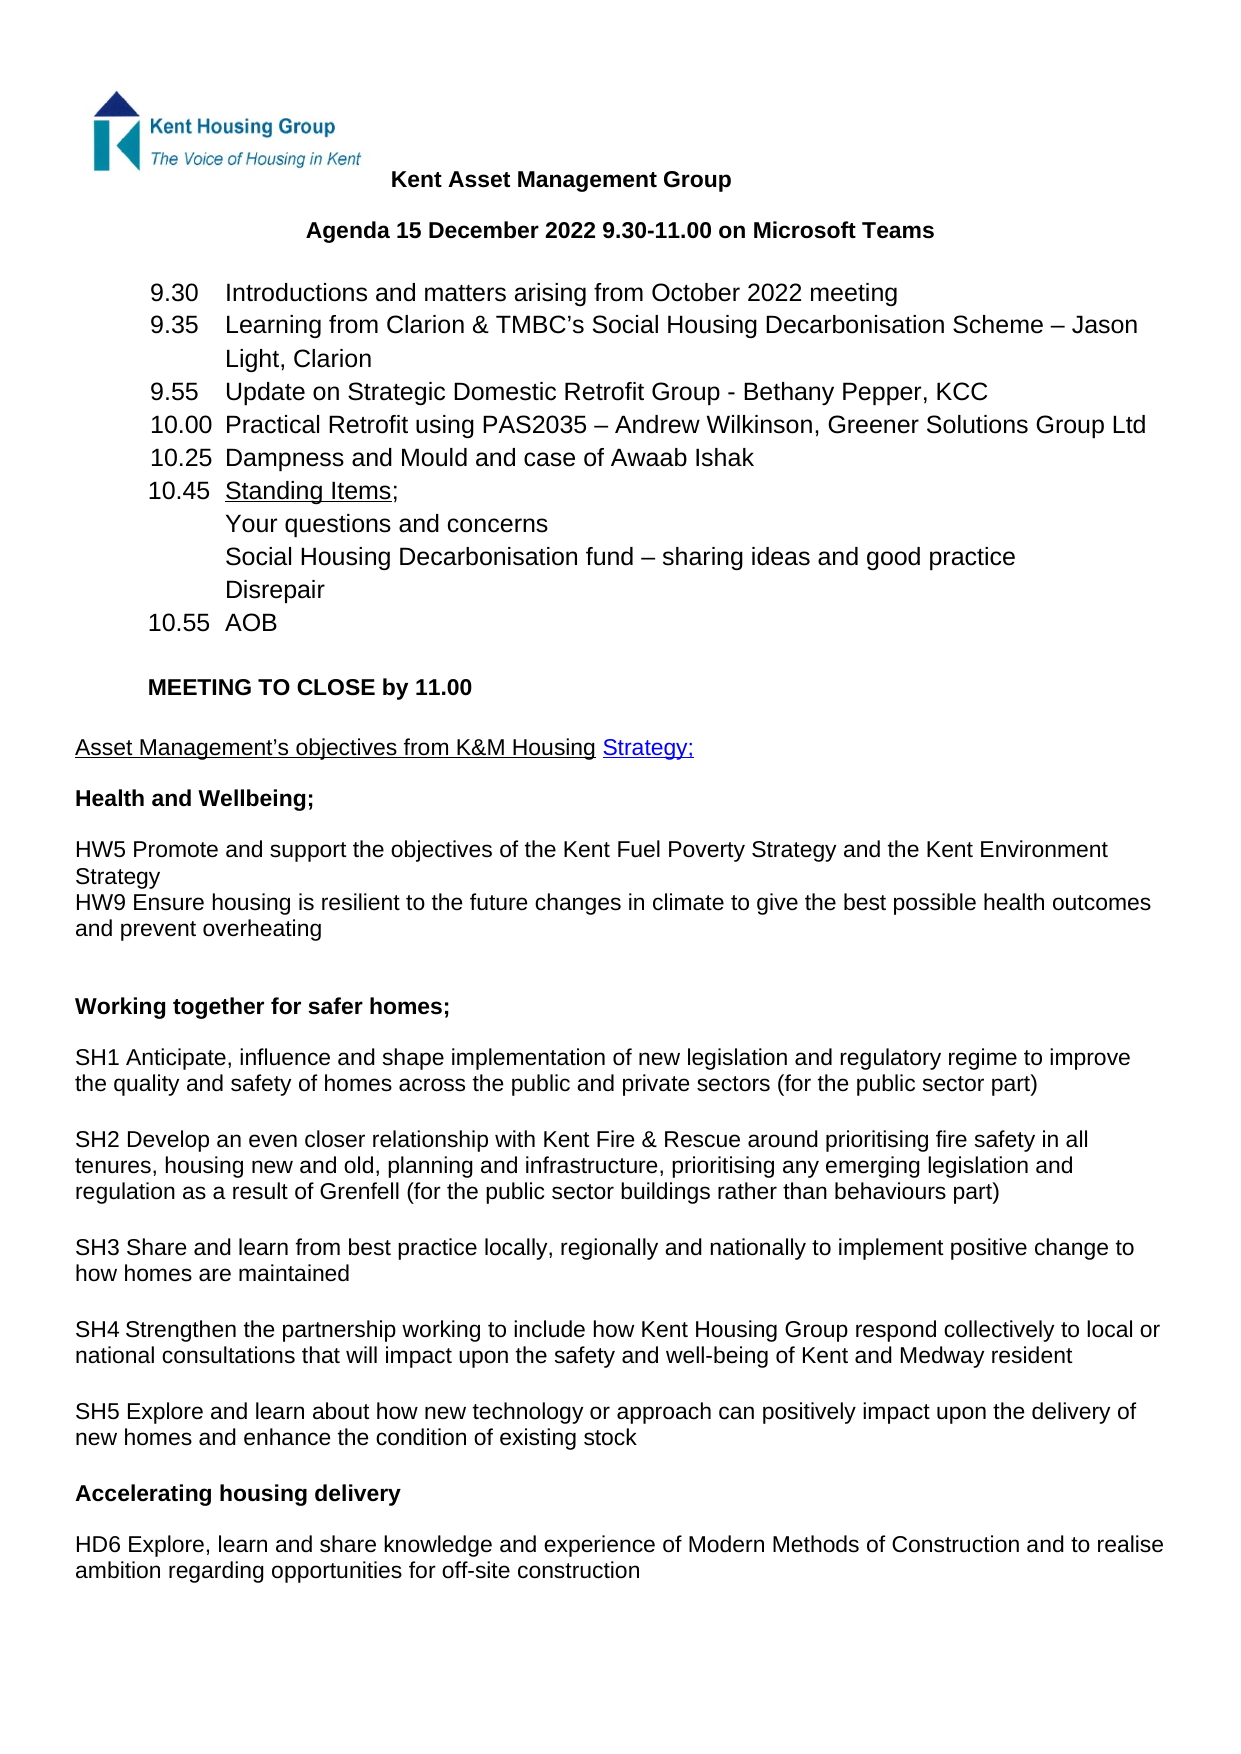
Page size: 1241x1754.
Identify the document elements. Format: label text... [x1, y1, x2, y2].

text HD6 Explore, learn and share knowledge and experience of Modern Methods of Construction and to realise ambition regarding opportunities for off-site construction [75, 1531, 1165, 1583]
text 10.25 Dampness and Mould and case of Awaab Ishak [75, 443, 1165, 471]
text Accelerating housing delivery [75, 1479, 1165, 1506]
text Working together for safer homes; [75, 993, 1165, 1019]
list Asset Management’s objectives from K&M Housing Strategy; [75, 734, 1165, 761]
text Agenda 15 December 2022 9.30-11.00 on Microsoft Teams [75, 217, 1165, 243]
picture [75, 75, 391, 188]
text HW5 Promote and support the objectives of the Kent Fuel Poverty Strategy and the Kent Environment Strategy [75, 836, 1165, 889]
text 10.00 Practical Retrofit using PAS2035 – Andrew Wilkinson, Greener Solutions Group Ltd [75, 409, 1165, 438]
text 9.55 Update on Strategic Domestic Retrofit Group - Bethany Pepper, KCC [75, 377, 1165, 405]
text 9.35 Learning from Clarion & TMBC’s Social Housing Decarbonisation Scheme – Jason Light, Clarion [150, 311, 1165, 372]
list MEETING TO CLOSE by 11.00 [148, 674, 1165, 700]
text HW9 Ensure housing is resilient to the future changes in climate to give the best possible health outcomes and prevent overheating [75, 889, 1165, 942]
text SH4 Strengthen the partnership working to include how Kent Housing Group respond collectively to local or national consultations that will impact upon the safety and well-being of Kent and Medway resident [75, 1316, 1165, 1368]
text SH3 Share and learn from best practice locally, regionally and nationally to implement positive change to how homes are maintained [75, 1234, 1165, 1287]
text 9.30 Introductions and matters arising from October 2022 meeting [75, 277, 1165, 306]
text Health and Wellbeing; [75, 785, 1165, 812]
text 10.55 AOB [75, 608, 1165, 636]
text Your questions and concerns [148, 509, 1165, 537]
text 10.45 Standing Items; [148, 476, 1165, 504]
text SH2 Develop an even closer relationship with Kent Fire & Rescue around prioritising fire safety in all tenures, housing new and old, planning and infrastructure, prioritising any emerging legislation and regulation as a result of Grenfell (for the public sector buildings rather than behaviours part) [75, 1126, 1165, 1205]
text Disrepair [148, 575, 1165, 603]
text SH1 Anticipate, influence and shape implementation of new legislation and regulatory regime to improve the quality and safety of homes across the public and private sectors (for the public sector part) [75, 1044, 1165, 1096]
text SH5 Explore and learn about how new technology or approach can positively impact upon the delivery of new homes and enhance the condition of existing stock [75, 1398, 1165, 1450]
text Social Housing Decarbonisation fund – sharing ideas and good practice [148, 542, 1165, 570]
